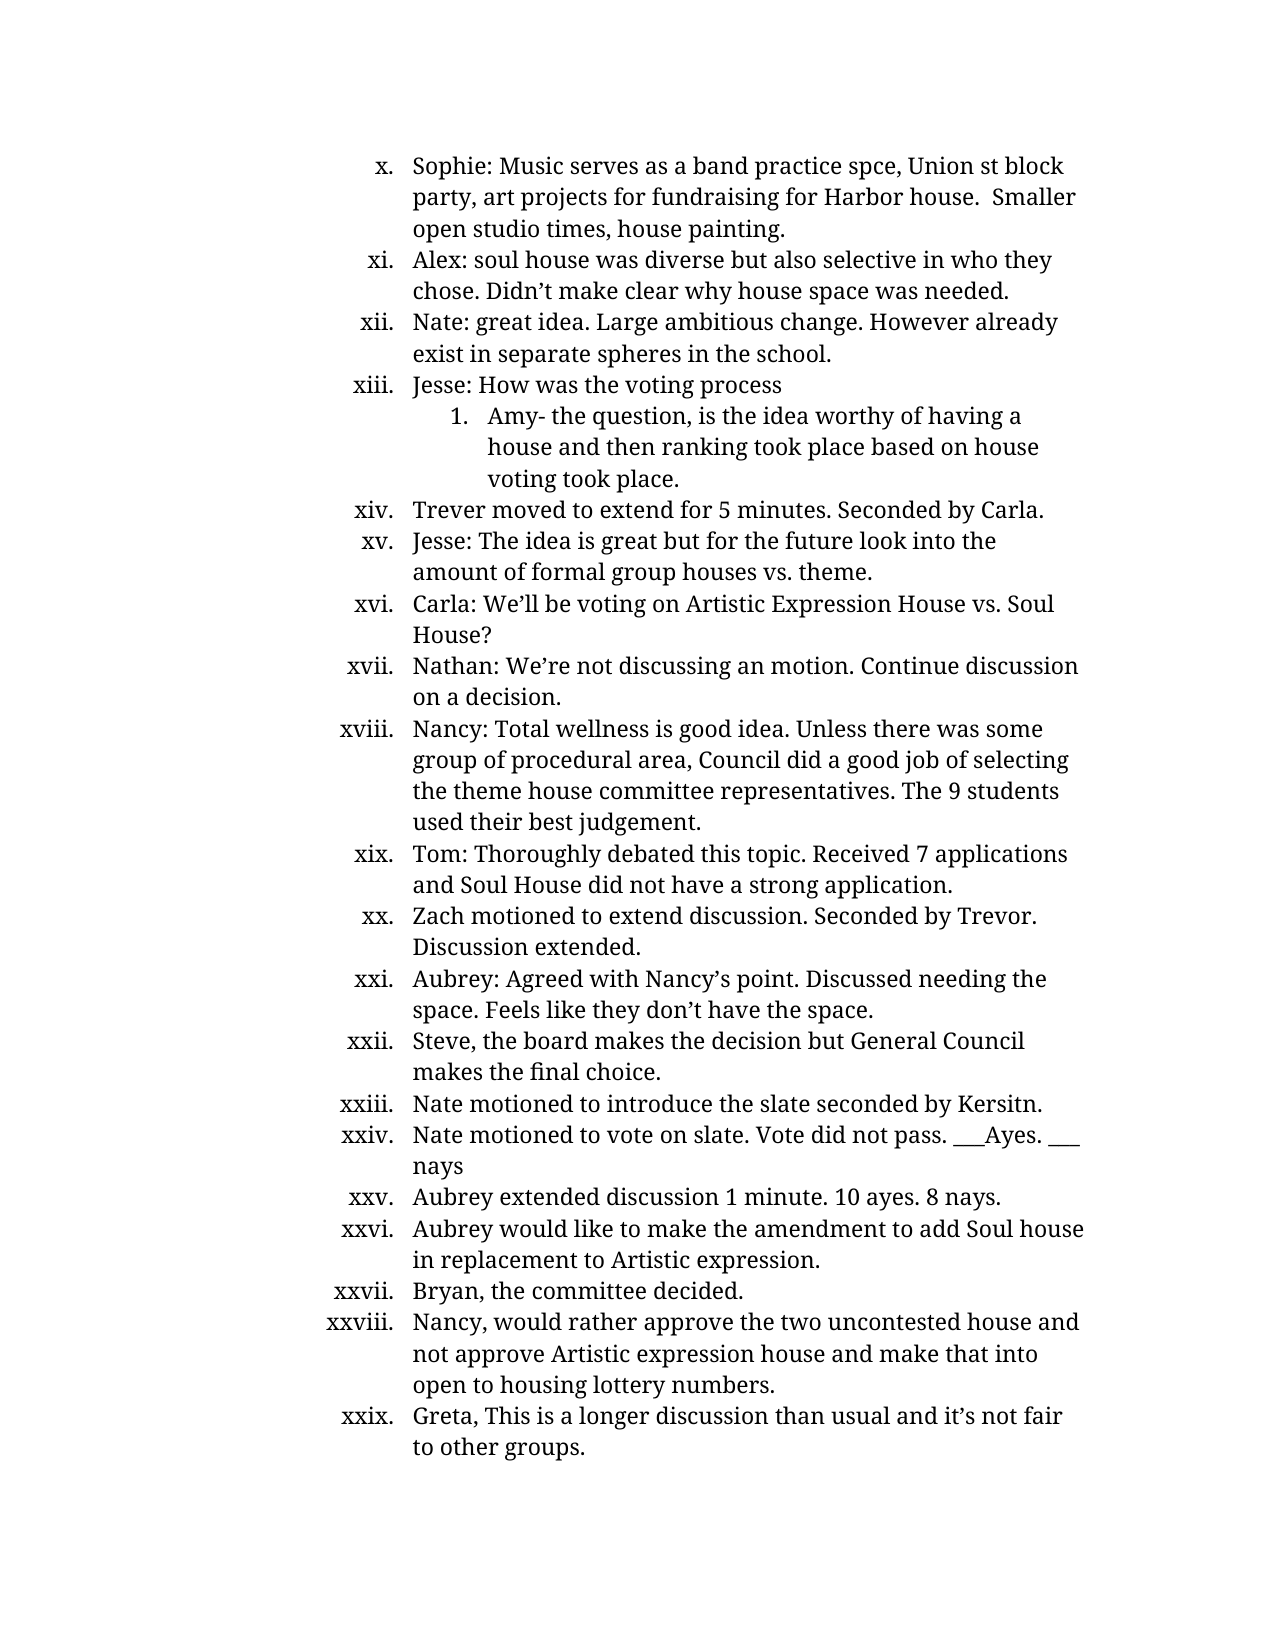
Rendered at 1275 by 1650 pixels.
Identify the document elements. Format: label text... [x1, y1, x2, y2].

list Alex: soul house was diverse but also selective in who they chose. Didn’t make clear why house space was needed. [394, 244, 1087, 306]
list Bryan, the committee decided. [394, 1275, 1087, 1306]
list Aubrey would like to make the amendment to add Soul house in replacement to Artistic expression. [394, 1212, 1087, 1275]
list Nate motioned to vote on slate. Vote did not pass. ___Ayes. ___ nays [394, 1119, 1087, 1181]
list Amy- the question, is the idea worthy of having a house and then ranking took place based on house voting took place. [450, 400, 1087, 494]
list Jesse: How was the voting process [394, 369, 1087, 400]
list Aubrey: Agreed with Nancy’s point. Discussed needing the space. Feels like they don’t have the space. [394, 962, 1087, 1025]
list Nate motioned to introduce the slate seconded by Kersitn. [394, 1087, 1087, 1119]
list Jesse: The idea is great but for the future look into the amount of formal group houses vs. theme. [394, 525, 1087, 587]
list Nathan: We’re not discussing an motion. Continue discussion on a decision. [394, 650, 1087, 712]
list Carla: We’ll be voting on Artistic Expression House vs. Soul House? [394, 587, 1087, 650]
list Nancy, would rather approve the two uncontested house and not approve Artistic expression house and make that into open to housing lottery numbers. [394, 1306, 1087, 1400]
list Sophie: Music serves as a band practice spce, Union st block party, art projects for fundraising for Harbor house. Smaller open studio times, house painting. [394, 150, 1087, 244]
list Nate: great idea. Large ambitious change. However already exist in separate spheres in the school. [394, 306, 1087, 369]
list Steve, the board makes the decision but General Council makes the final choice. [394, 1025, 1087, 1087]
list Zach motioned to extend discussion. Seconded by Trevor. Discussion extended. [394, 900, 1087, 962]
list Tom: Thoroughly debated this topic. Received 7 applications and Soul House did not have a strong application. [394, 837, 1087, 900]
list Nancy: Total wellness is good idea. Unless there was some group of procedural area, Council did a good job of selecting the theme house committee representatives. The 9 students used their best judgement. [394, 712, 1087, 837]
list Trever moved to extend for 5 minutes. Seconded by Carla. [394, 494, 1087, 525]
list Greta, This is a longer discussion than usual and it’s not fair to other groups. [394, 1400, 1087, 1462]
list Aubrey extended discussion 1 minute. 10 ayes. 8 nays. [394, 1181, 1087, 1212]
